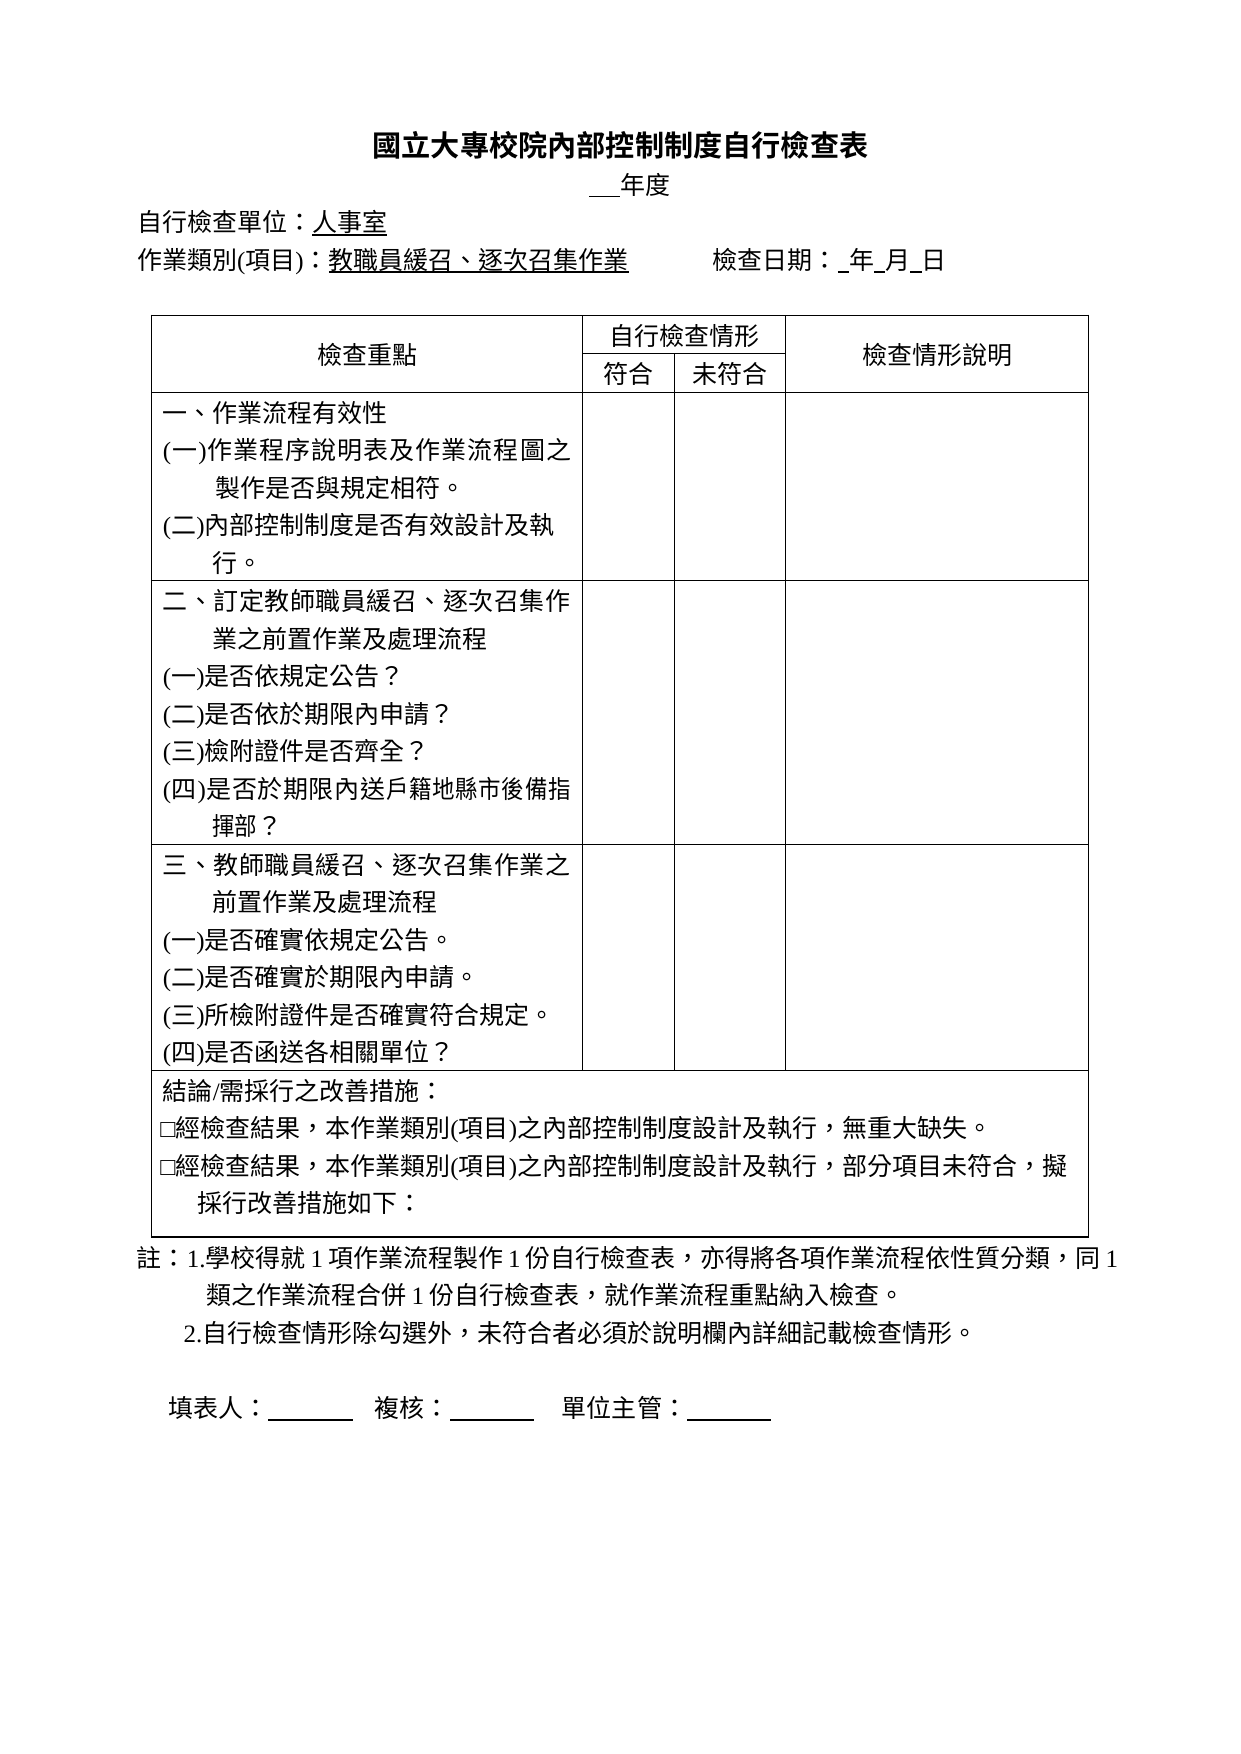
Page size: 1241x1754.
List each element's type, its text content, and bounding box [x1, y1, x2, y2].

text 國立大專校院內部控制制度自行檢查表 [118, 122, 1122, 164]
table_cell 三、教師職員緩召、逐次召集作業之前置作業及處理流程 (一)是否確實依規定公告。 (二)是否確實於期限內申請。 (三)所檢附證件是否確實符合規定。 (四)是否函送各相關單位？ [152, 845, 582, 1070]
text 2.自行檢查情形除勾選外，未符合者必須於說明欄內詳細記載檢查情形。 [118, 1312, 1122, 1350]
table_cell 結論/需採行之改善措施： □經檢查結果，本作業類別(項目)之內部控制制度設計及執行，無重大缺失。 □經檢查結果，本作業類別(項目)之內部控制制度設計及執行，部分項目未符合，擬採行改善措施如下： [152, 1071, 1088, 1236]
table_cell 未符合 [675, 354, 785, 392]
table_cell [583, 845, 674, 1070]
table_cell [675, 845, 785, 1070]
text 年度 [137, 164, 1122, 202]
table_header 自行檢查情形 [583, 316, 785, 353]
table_header 檢查情形說明 [786, 316, 1088, 392]
text 作業類別(項目)：教職員緩召、逐次召集作業 檢查日期： 年 月 日 [137, 239, 1122, 277]
table_cell [583, 581, 674, 844]
table_cell 一、作業流程有效性 (一)作業程序說明表及作業流程圖之製作是否與規定相符。 (二)內部控制制度是否有效設計及執行。 [152, 393, 582, 580]
table_cell [675, 393, 785, 580]
text 自行檢查單位：人事室 [137, 202, 1122, 239]
table_cell [675, 581, 785, 844]
text 註：1.學校得就1項作業流程製作1份自行檢查表，亦得將各項作業流程依性質分類，同1類之作業流程合併1份自行檢查表，就作業流程重點納入檢查。 [137, 1237, 1122, 1312]
table_cell [786, 393, 1088, 580]
text 填表人： 複核： 單位主管： [118, 1387, 1122, 1425]
table_cell 二、訂定教師職員緩召、逐次召集作業之前置作業及處理流程 (一)是否依規定公告？ (二)是否依於期限內申請？ (三)檢附證件是否齊全？ (四)是否於期限內送戶籍地縣市後備指揮部？ [152, 581, 582, 844]
table_header 檢查重點 [152, 316, 582, 392]
table_cell 符合 [583, 354, 674, 392]
table_cell [786, 845, 1088, 1070]
table_cell [583, 393, 674, 580]
table_cell [786, 581, 1088, 844]
